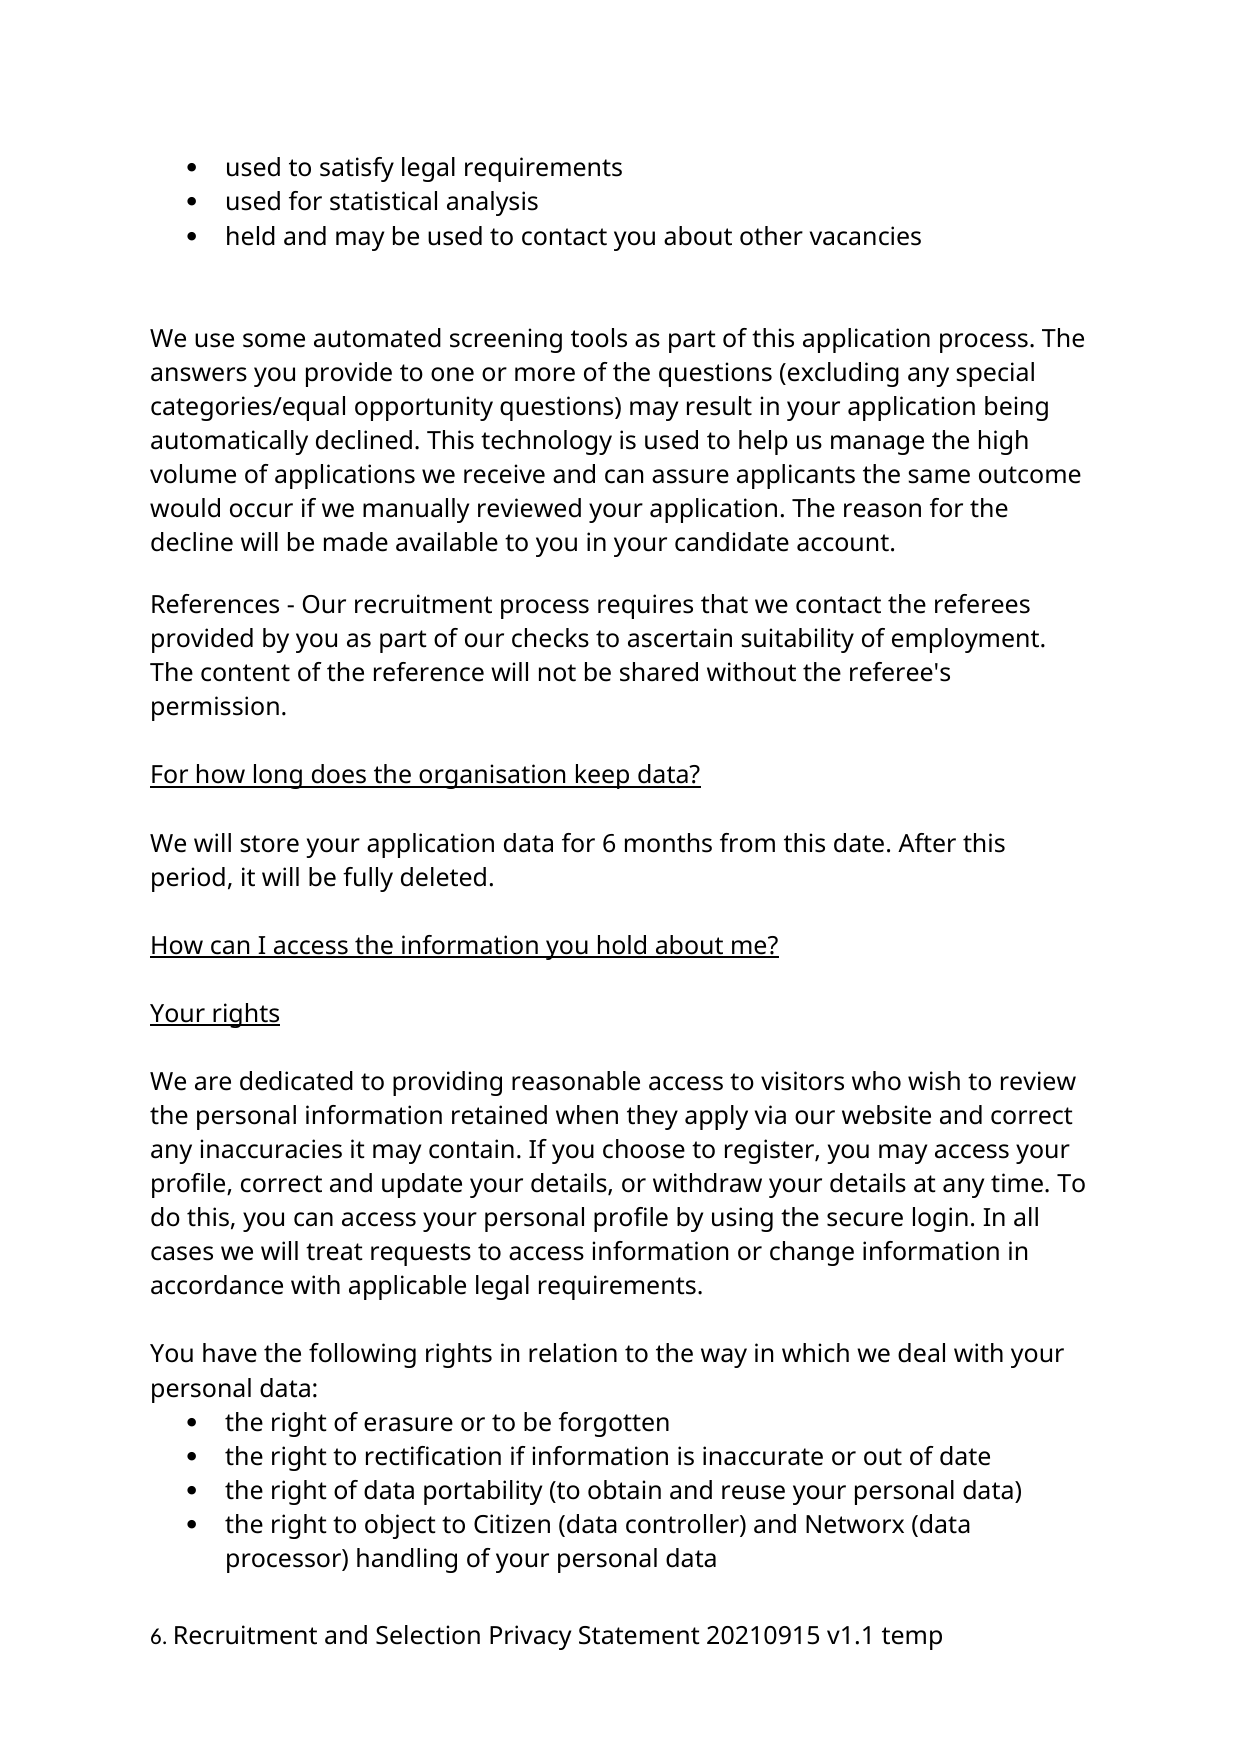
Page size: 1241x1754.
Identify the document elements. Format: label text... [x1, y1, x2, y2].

text You have the following rights in relation to the way in which we deal with your personal data: [150, 1336, 1090, 1404]
text Your rights [150, 996, 1090, 1029]
list the right to object to Citizen (data controller) and Networx (data processor) handling of your personal data [187, 1506, 1090, 1574]
list held and may be used to contact you about other vacancies [187, 218, 1090, 252]
list the right of erasure or to be forgotten [187, 1404, 1090, 1438]
text We are dedicated to providing reasonable access to visitors who wish to review the personal information retained when they apply via our website and correct any inaccuracies it may contain. If you choose to register, you may access your profile, correct and update your details, or withdraw your details at any time. To do this, you can access your personal profile by using the secure login. In all cases we will treat requests to access information or change information in accordance with applicable legal requirements. [150, 1064, 1090, 1302]
list the right of data portability (to obtain and reuse your personal data) [187, 1472, 1090, 1506]
text We will store your application data for 6 months from this date. After this period, it will be fully deleted. [150, 825, 1090, 893]
text We use some automated screening tools as part of this application process. The answers you provide to one or more of the questions (excluding any special categories/equal opportunity questions) may result in your application being automatically declined. This technology is used to help us manage the high volume of applications we receive and can assure applicants the same outcome would occur if we manually reviewed your application. The reason for the decline will be made available to you in your candidate account. [150, 320, 1090, 559]
list used to satisfy legal requirements [187, 150, 1090, 184]
text References - Our recruitment process requires that we contact the referees provided by you as part of our checks to ascertain suitability of employment. The content of the reference will not be shared without the referee's permission. [150, 587, 1090, 723]
list used for statistical analysis [187, 184, 1090, 218]
text For how long does the organisation keep data? [150, 757, 1090, 791]
text How can I access the information you hold about me? [150, 927, 1090, 961]
list the right to rectification if information is inaccurate or out of date [187, 1438, 1090, 1472]
